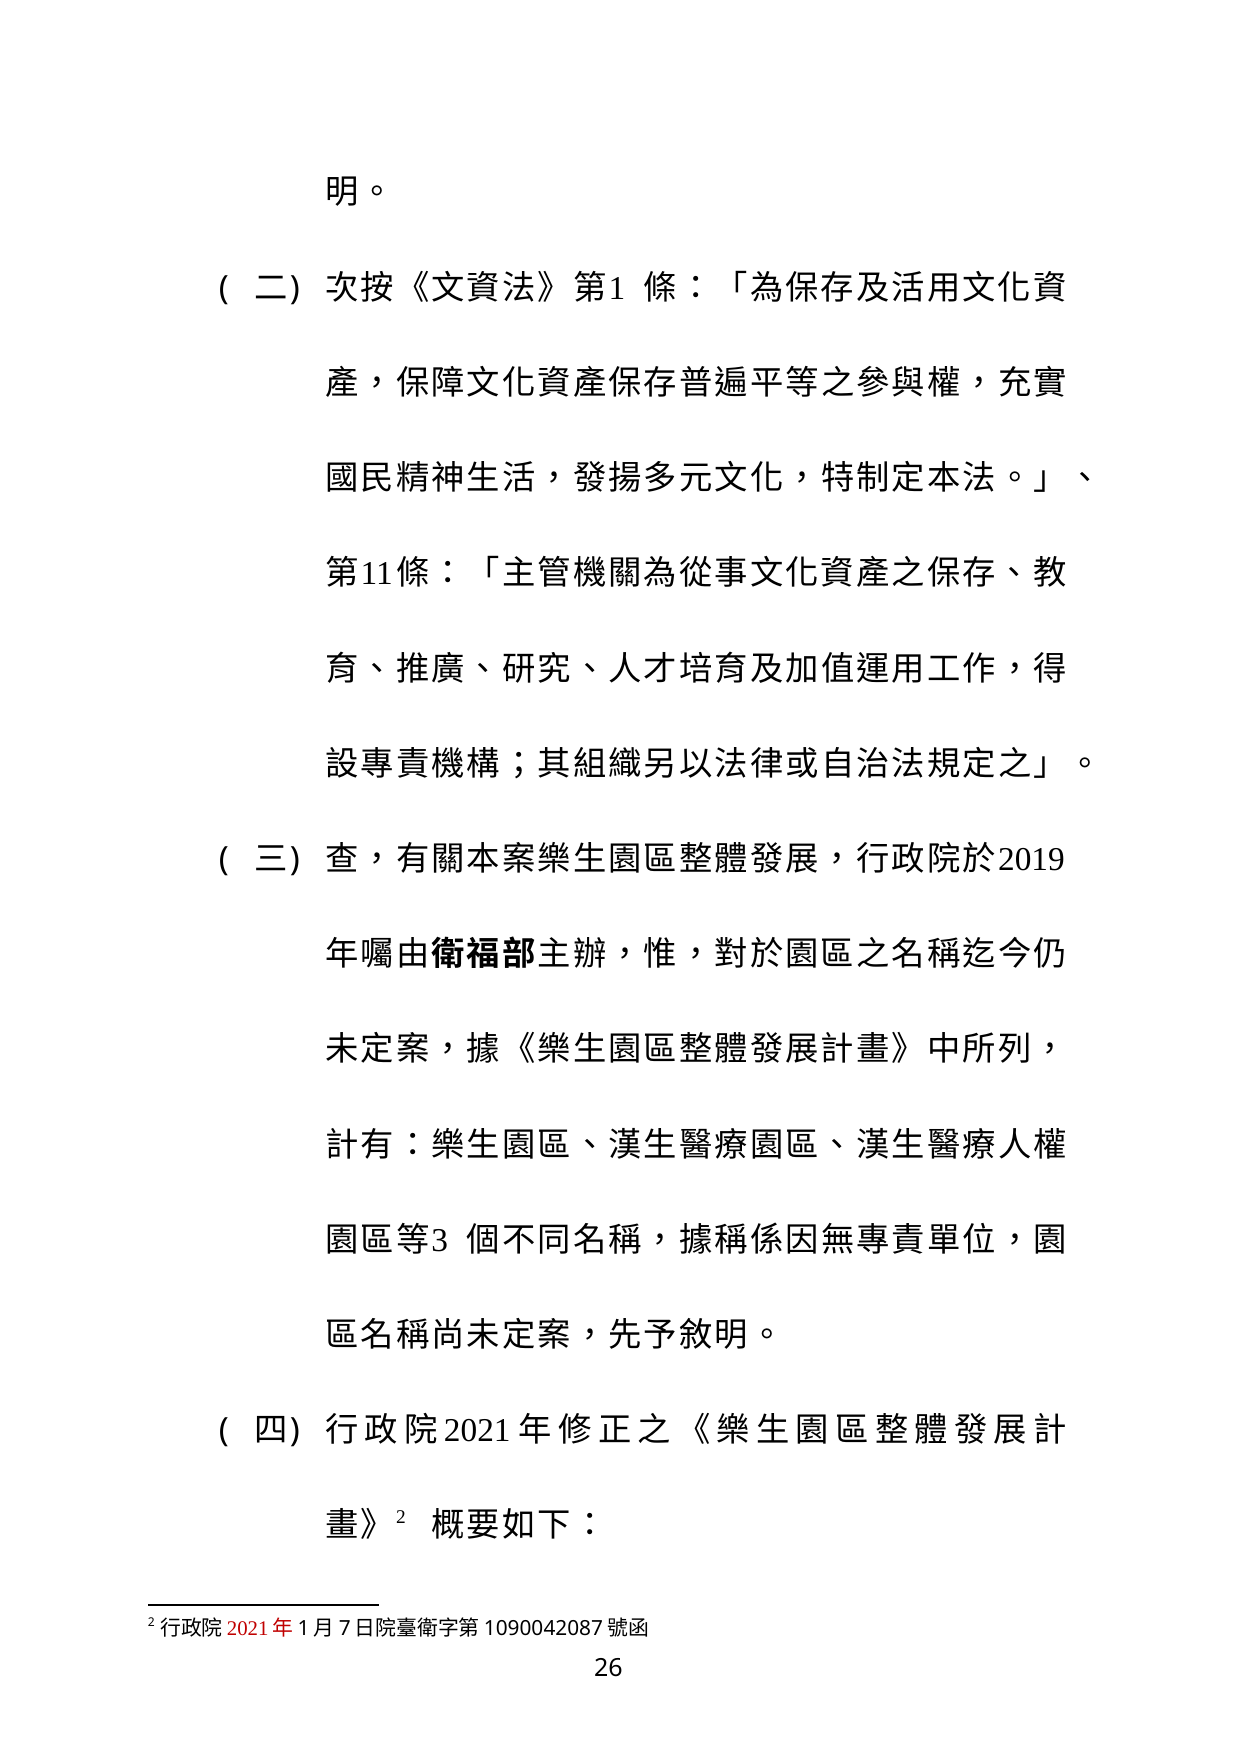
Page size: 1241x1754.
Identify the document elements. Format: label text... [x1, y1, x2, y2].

subtitle 次按《文資法》第1條：「為保存及活用文化資產，保障文化資產保存普遍平等之參與權，充實國民精神生活，發揚多元文化，特制定本法。」、第11條：「主管機關為從事文化資產之保存、教育、推廣、研究、人才培育及加值運用工作，得設專責機構；其組織另以法律或自治法規定之」。 [219, 237, 1069, 808]
subtitle 行政院2021年修正之《樂生園區整體發展計畫》概要如下： [219, 1379, 1069, 1570]
subtitle 查，有關本案樂生園區整體發展，行政院於2019年囑由衛福部主辦，惟，對於園區之名稱迄今仍未定案，據《樂生園區整體發展計畫》中所列，計有：樂生園區、漢生醫療園區、漢生醫療人權園區等3個不同名稱，據稱係因無專責單位，園區名稱尚未定案，先予敘明。 [219, 808, 1069, 1379]
